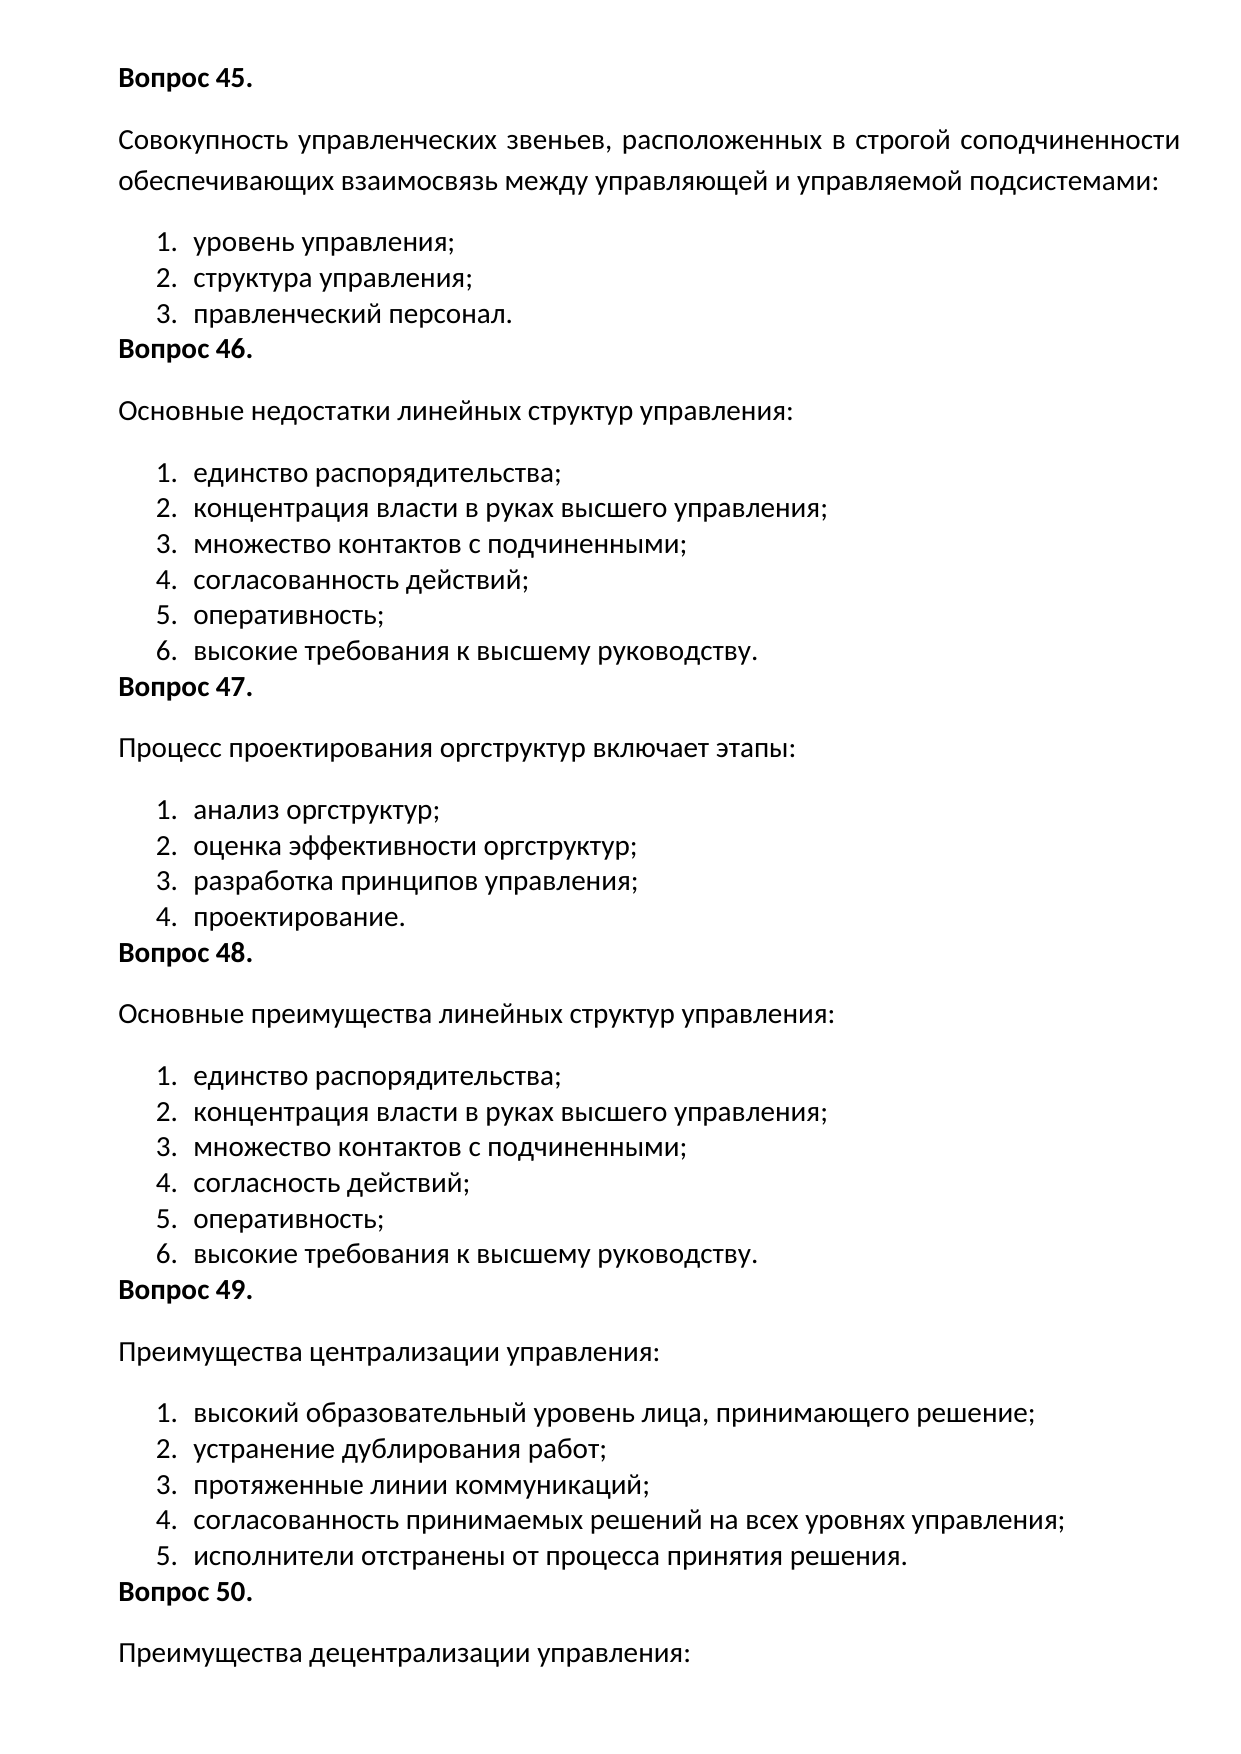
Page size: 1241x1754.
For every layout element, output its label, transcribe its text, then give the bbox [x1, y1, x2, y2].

list разработка принципов управления; [156, 862, 1181, 898]
list множество контактов с подчиненными; [156, 525, 1181, 561]
list единство распорядительства; [156, 1057, 1181, 1093]
text Вопрос 47. [118, 668, 1181, 703]
list проектирование. [156, 898, 1181, 934]
text Вопрос 45. [118, 59, 1181, 95]
list единство распорядительства; [156, 454, 1181, 489]
text Преимущества децентрализации управления: [118, 1634, 1181, 1670]
text Основные недостатки линейных структур управления: [118, 392, 1181, 428]
list структура управления; [156, 259, 1181, 295]
list анализ оргструктур; [156, 791, 1181, 827]
text Процесс проектирования оргструктур включает этапы: [118, 729, 1181, 765]
text Вопрос 49. [118, 1271, 1181, 1307]
list протяженные линии коммуникаций; [156, 1466, 1181, 1501]
list концентрация власти в руках высшего управления; [156, 1093, 1181, 1128]
list высокие требования к высшему руководству. [156, 632, 1181, 668]
list уровень управления; [156, 223, 1181, 259]
list согласованность принимаемых решений на всех уровнях управления; [156, 1501, 1181, 1537]
list согласованность действий; [156, 561, 1181, 596]
list высокий образовательный уровень лица, принимающего решение; [156, 1394, 1181, 1430]
list правленческий персонал. [156, 295, 1181, 330]
list концентрация власти в руках высшего управления; [156, 489, 1181, 525]
list оценка эффективности оргструктур; [156, 827, 1181, 862]
list устранение дублирования работ; [156, 1430, 1181, 1466]
list оперативность; [156, 1200, 1181, 1235]
list множество контактов с подчиненными; [156, 1128, 1181, 1164]
text Вопрос 48. [118, 934, 1181, 969]
list высокие требования к высшему руководству. [156, 1235, 1181, 1271]
text Вопрос 46. [118, 330, 1181, 366]
text Основные преимущества линейных структур управления: [118, 996, 1181, 1031]
text Совокупность управленческих звеньев, расположенных в строгой соподчиненности обеспечивающих взаимосвязь между управляющей и управляемой подсистемами: [118, 121, 1181, 197]
list согласность действий; [156, 1164, 1181, 1200]
list исполнители отстранены от процесса принятия решения. [156, 1537, 1181, 1573]
text Вопрос 50. [118, 1573, 1181, 1608]
list оперативность; [156, 596, 1181, 632]
text Преимущества централизации управления: [118, 1333, 1181, 1368]
